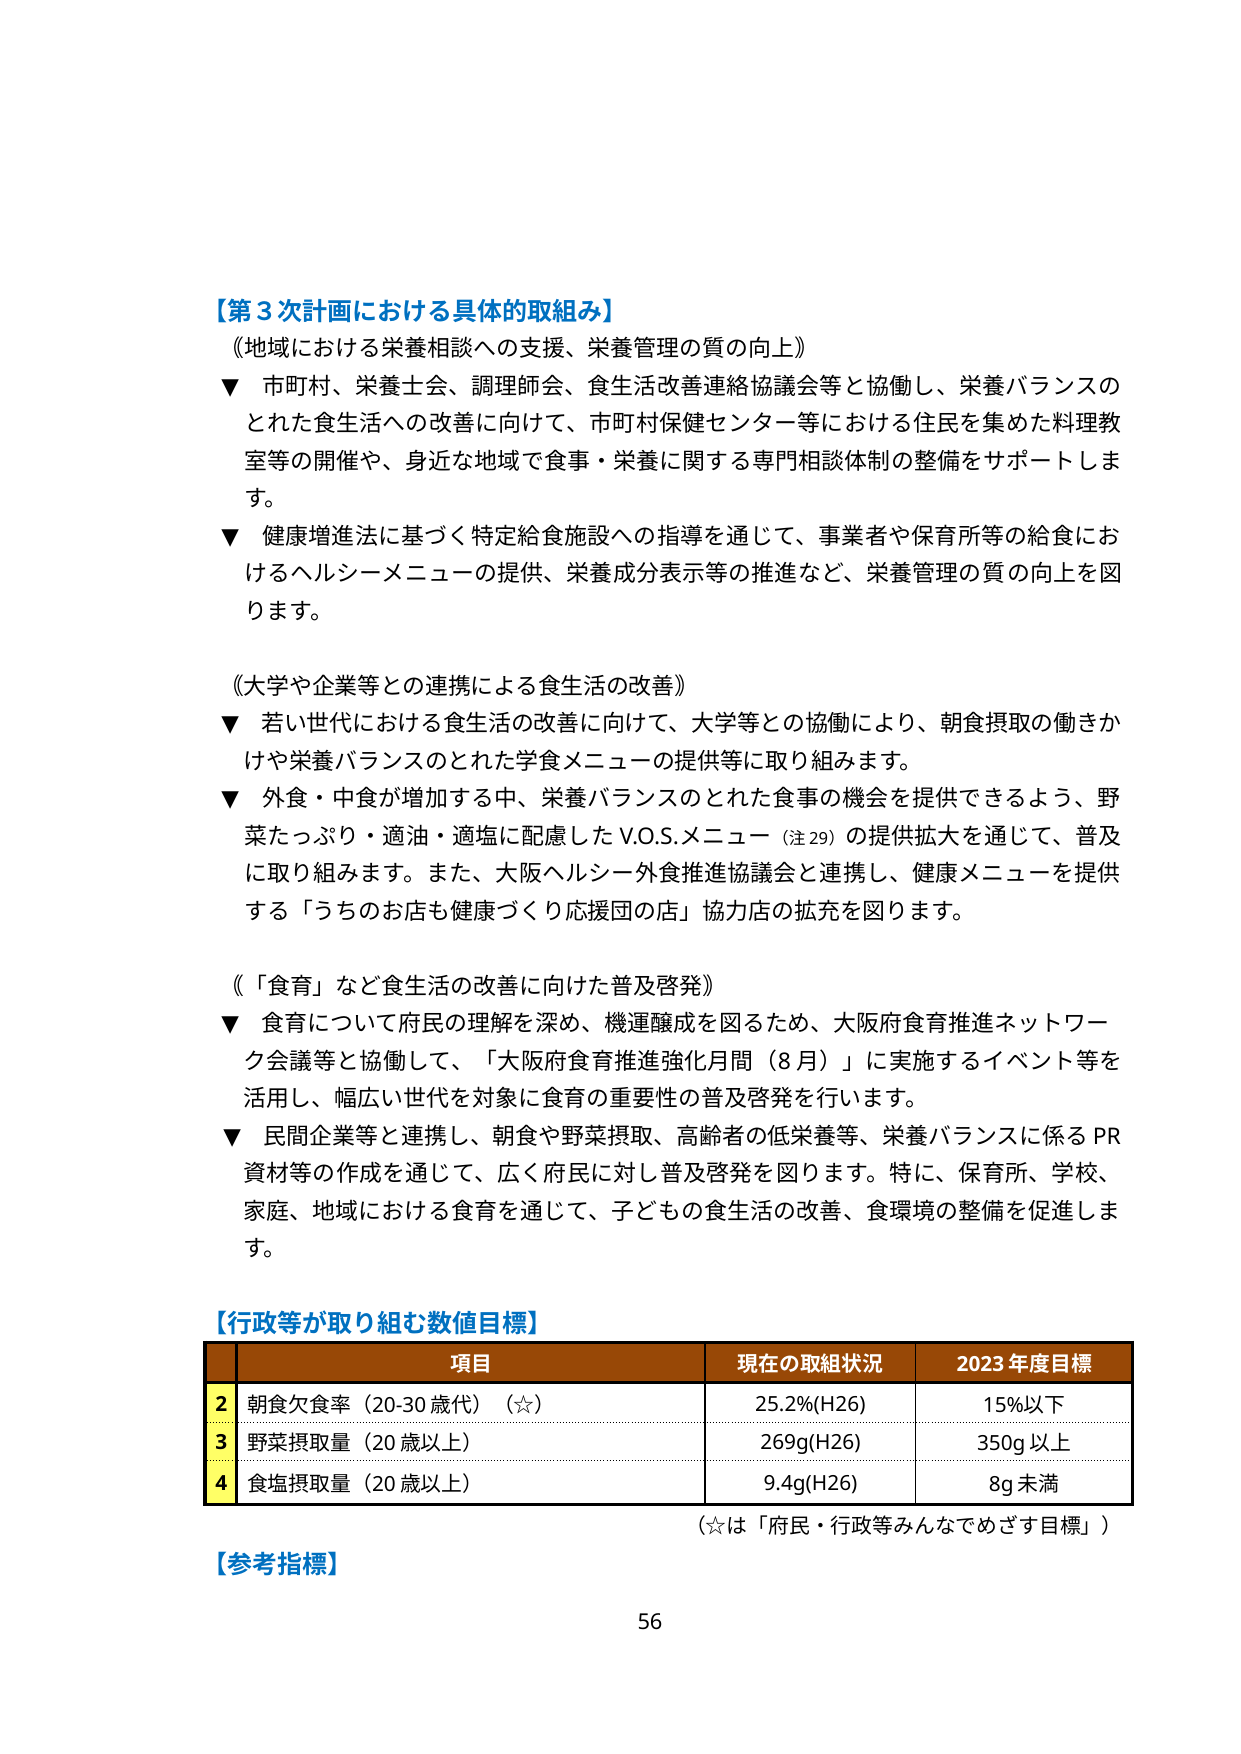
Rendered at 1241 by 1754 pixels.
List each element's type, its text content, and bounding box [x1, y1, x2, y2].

table_cell 269g(H26) [706, 1422, 915, 1460]
text 資材等の作成を通じて、広く府民に対し普及啓発を図ります。特に、保育所、学校、家庭、地域における食育を通じて、子どもの食生活の改善、食環境の整備を促進します。 [243, 1153, 1122, 1266]
table_header 2023年度目標 [916, 1344, 1131, 1381]
table_header 現在の取組状況 [706, 1344, 915, 1381]
text 【第３次計画における具体的取組み】 [177, 291, 1122, 328]
text ｟大学や企業等との連携による食生活の改善｠ [221, 666, 1122, 703]
text ▼ 若い世代における食生活の改善に向けて、大学等との協働により、朝食摂取の働きかけや栄養バランスのとれた学食メニューの提供等に取り組みます。 [221, 703, 1122, 778]
table_cell 350g以上 [916, 1422, 1131, 1460]
text 【参考指標】 [177, 1544, 1122, 1581]
text ク会議等と協働して、「大阪府食育推進強化月間（8月）」に実施するイベント等を活用し、幅広い世代を対象に食育の重要性の普及啓発を行います。 [243, 1041, 1122, 1116]
text （☆は「府民・行政等みんなでめざす目標」） [221, 1506, 1122, 1544]
table_cell 野菜摂取量（20歳以上） [238, 1422, 704, 1460]
table_cell 3 [207, 1422, 235, 1460]
text ▼ 民間企業等と連携し、朝食や野菜摂取、高齢者の低栄養等、栄養バランスに係るPR [177, 1116, 1122, 1153]
table_cell 9.4g(H26) [706, 1460, 915, 1503]
text ▼ 健康増進法に基づく特定給食施設への指導を通じて、事業者や保育所等の給食におけるヘルシーメニューの提供、栄養成分表示等の推進など、栄養管理の質の向上を図ります。 [221, 516, 1122, 628]
table_cell 25.2%(H26) [706, 1384, 915, 1422]
table_cell 15%以下 [916, 1384, 1131, 1422]
table_header 項目 [238, 1344, 704, 1381]
table_header [207, 1344, 235, 1381]
text 【行政等が取り組む数値目標】 [177, 1303, 1122, 1341]
text ▼ 外食・中食が増加する中、栄養バランスのとれた食事の機会を提供できるよう、野菜たっぷり・適油・適塩に配慮したV.O.S.メニュー（注29）の提供拡大を通じて、普及に取り組みます。また、大阪ヘルシー外食推進協議会と連携し、健康メニューを提供する「うちのお店も健康づくり応援団の店」協力店の拡充を図ります。 [221, 778, 1122, 928]
table_cell 8g未満 [916, 1460, 1131, 1503]
table_cell 食塩摂取量（20歳以上） [238, 1460, 704, 1503]
table_cell 朝食欠食率（20-30歳代）（☆） [238, 1384, 704, 1422]
table_cell 4 [207, 1460, 235, 1503]
text ｟地域における栄養相談への支援、栄養管理の質の向上｠ [221, 328, 1122, 366]
table_cell 2 [207, 1384, 235, 1422]
text ▼ 食育について府民の理解を深め、機運醸成を図るため、大阪府食育推進ネットワー [221, 1003, 1122, 1041]
text ｟「食育」など食生活の改善に向けた普及啓発｠ [221, 966, 1122, 1003]
text ▼ 市町村、栄養士会、調理師会、食生活改善連絡協議会等と協働し、栄養バランスのとれた食生活への改善に向けて、市町村保健センター等における住民を集めた料理教室等の開催や、身近な地域で食事・栄養に関する専門相談体制の整備をサポートします。 [221, 366, 1122, 516]
